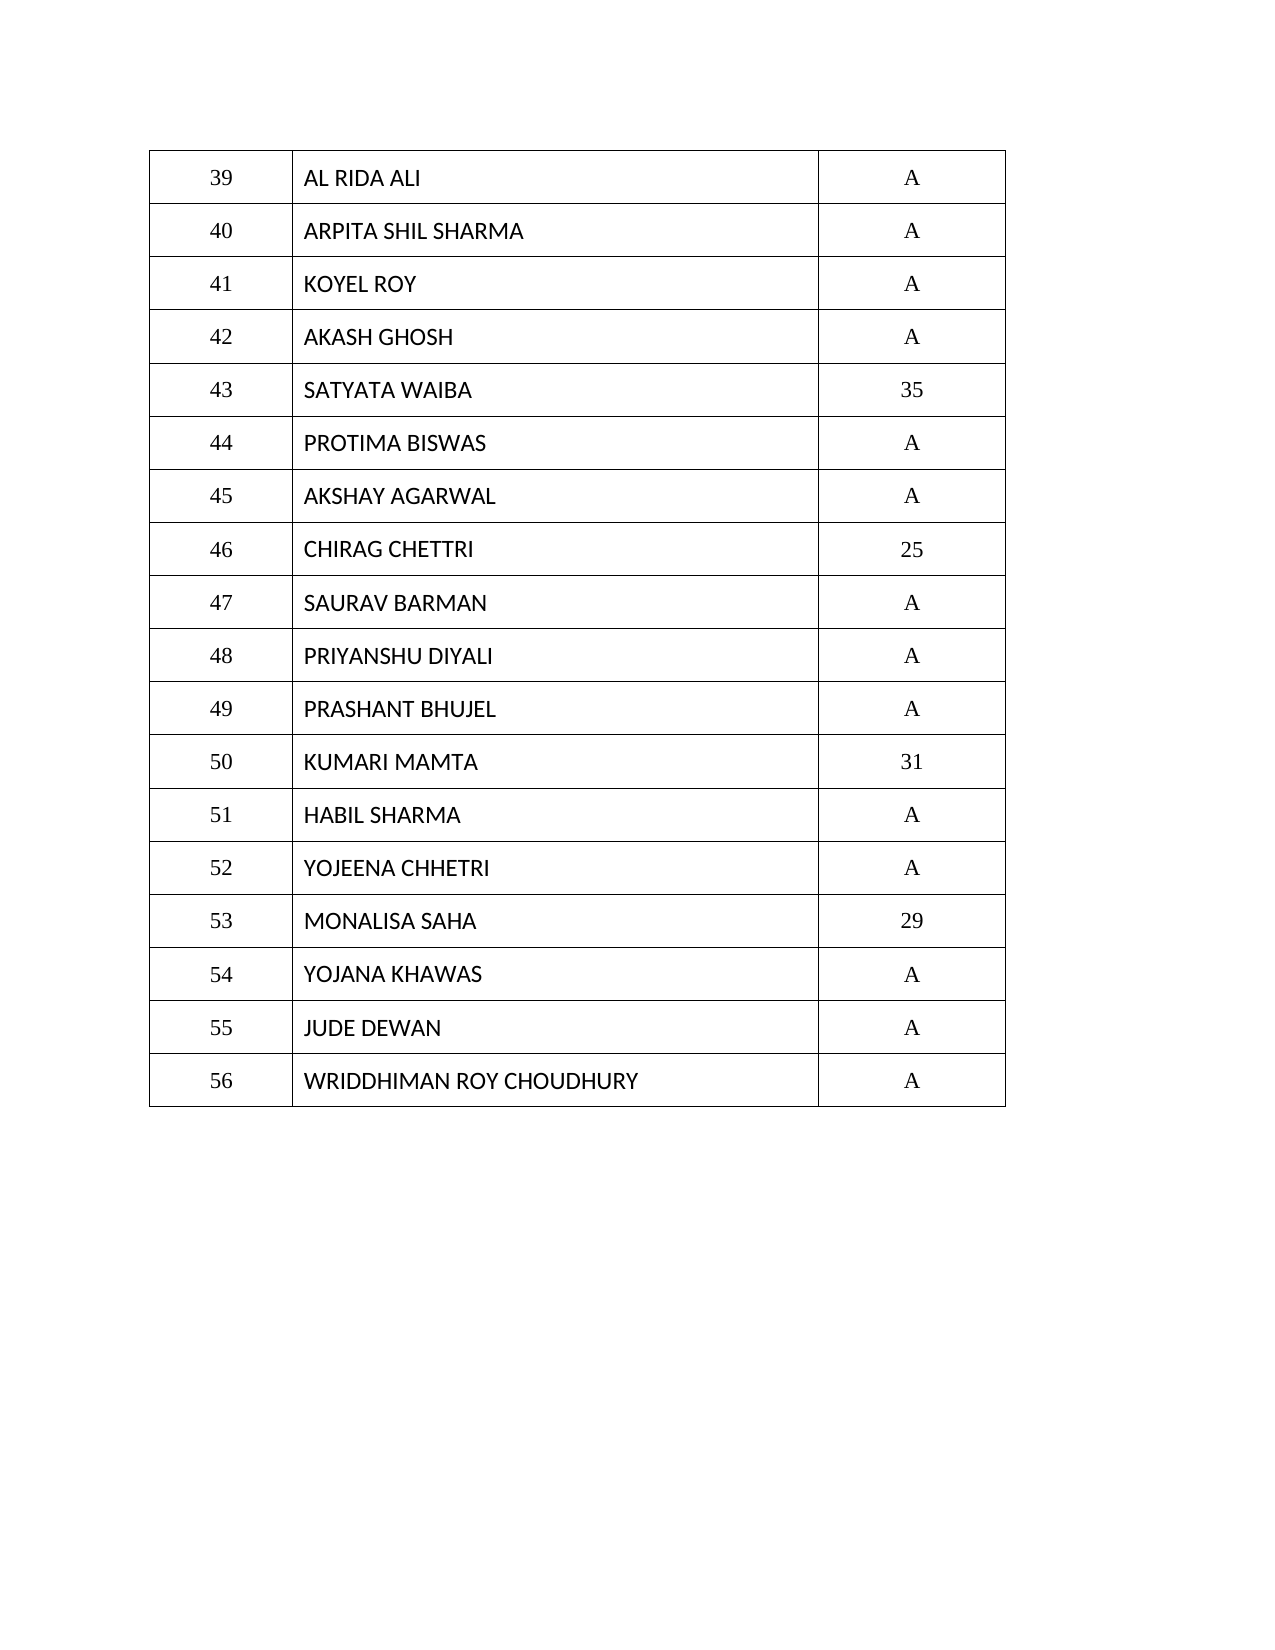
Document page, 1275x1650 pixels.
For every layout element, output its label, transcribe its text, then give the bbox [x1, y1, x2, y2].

table_cell SATYATA WAIBA [293, 364, 818, 416]
table_cell PRASHANT BHUJEL [293, 682, 818, 734]
table_cell 54 [150, 948, 292, 1000]
table_cell A [819, 1001, 1005, 1053]
table_cell HABIL SHARMA [293, 789, 818, 841]
table_cell 50 [150, 735, 292, 787]
table_cell 46 [150, 523, 292, 575]
table_cell 45 [150, 470, 292, 522]
table_cell A [819, 682, 1005, 734]
table_cell SAURAV BARMAN [293, 576, 818, 628]
table_cell A [819, 470, 1005, 522]
table_cell 47 [150, 576, 292, 628]
table_cell PRIYANSHU DIYALI [293, 629, 818, 681]
table_cell ARPITA SHIL SHARMA [293, 204, 818, 256]
table_cell 56 [150, 1054, 292, 1106]
table_cell 39 [150, 151, 292, 203]
table_cell 35 [819, 364, 1005, 416]
table_cell PROTIMA BISWAS [293, 417, 818, 469]
table_cell YOJEENA CHHETRI [293, 842, 818, 894]
table_cell 43 [150, 364, 292, 416]
table_cell AKSHAY AGARWAL [293, 470, 818, 522]
table_cell 52 [150, 842, 292, 894]
table_cell 41 [150, 257, 292, 309]
table_cell 48 [150, 629, 292, 681]
table_cell YOJANA KHAWAS [293, 948, 818, 1000]
table_cell 42 [150, 310, 292, 362]
table_cell A [819, 417, 1005, 469]
table_cell 51 [150, 789, 292, 841]
table_cell 44 [150, 417, 292, 469]
table_cell 55 [150, 1001, 292, 1053]
table_cell A [819, 204, 1005, 256]
table_cell AL RIDA ALI [293, 151, 818, 203]
table_cell 29 [819, 895, 1005, 947]
table_cell WRIDDHIMAN ROY CHOUDHURY [293, 1054, 818, 1106]
table_cell 40 [150, 204, 292, 256]
table_cell A [819, 310, 1005, 362]
table_cell KOYEL ROY [293, 257, 818, 309]
table_cell CHIRAG CHETTRI [293, 523, 818, 575]
table_cell A [819, 576, 1005, 628]
table_cell 31 [819, 735, 1005, 787]
table_cell KUMARI MAMTA [293, 735, 818, 787]
table_cell A [819, 629, 1005, 681]
table_cell 53 [150, 895, 292, 947]
table_cell 49 [150, 682, 292, 734]
table_cell 25 [819, 523, 1005, 575]
table_cell A [819, 789, 1005, 841]
table_cell A [819, 842, 1005, 894]
table_cell A [819, 948, 1005, 1000]
table_cell A [819, 151, 1005, 203]
table_cell JUDE DEWAN [293, 1001, 818, 1053]
table_cell A [819, 1054, 1005, 1106]
table_cell MONALISA SAHA [293, 895, 818, 947]
table_cell A [819, 257, 1005, 309]
table_cell AKASH GHOSH [293, 310, 818, 362]
